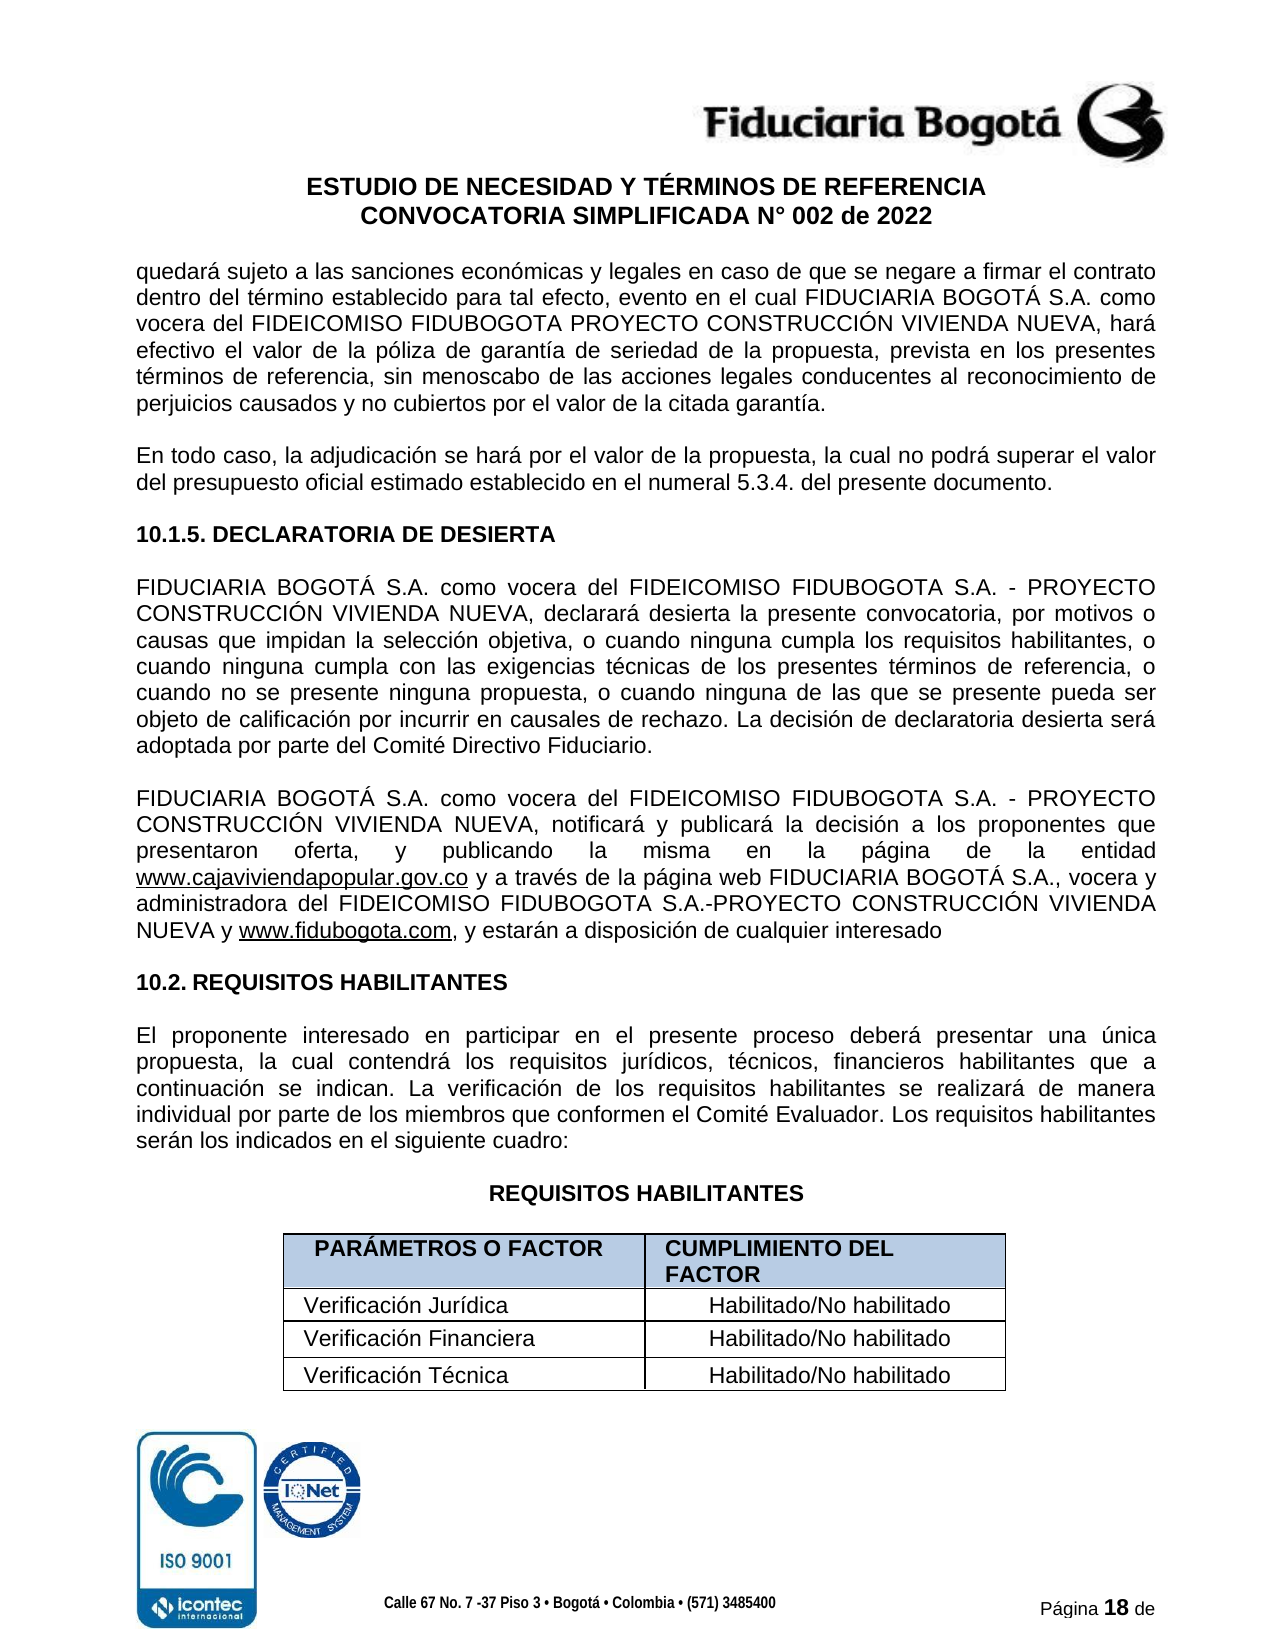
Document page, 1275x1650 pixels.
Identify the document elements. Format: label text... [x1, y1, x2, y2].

list REQUISITOS HABILITANTES [136, 969, 1157, 996]
text El proponente interesado en participar en el presente proceso deberá presentar una única propuesta, la cual contendrá los requisitos jurídicos, técnicos, financieros habilitantes que a continuación se indican. La verificación de los requisitos habilitantes se realizará de manera individual por parte de los miembros que conformen el Comité Evaluador. Los requisitos habilitantes serán los indicados en el siguiente cuadro: [136, 1022, 1157, 1154]
table_cell Habilitado/No habilitado [646, 1358, 1005, 1389]
table_cell Verificación Técnica [284, 1358, 644, 1389]
table_header PARÁMETROS O FACTOR [284, 1235, 644, 1287]
table_header CUMPLIMIENTO DEL FACTOR [646, 1235, 1005, 1287]
text 10.1.5. DECLARATORIA DE DESIERTA [136, 521, 1157, 548]
table_cell Verificación Financiera [284, 1322, 644, 1357]
text REQUISITOS HABILITANTES [136, 1180, 1157, 1206]
text En todo caso, la adjudicación se hará por el valor de la propuesta, la cual no podrá superar el valor del presupuesto oficial estimado establecido en el numeral 5.3.4. del presente documento. [136, 442, 1157, 495]
table_cell Verificación Jurídica [284, 1289, 644, 1320]
picture [692, 81, 1168, 168]
picture [263, 1442, 361, 1538]
text FIDUCIARIA BOGOTÁ S.A. como vocera del FIDEICOMISO FIDUBOGOTA S.A. - PROYECTO CONSTRUCCIÓN VIVIENDA NUEVA, declarará desierta la presente convocatoria, por motivos o causas que impidan la selección objetiva, o cuando ninguna cumpla los requisitos habilitantes, o cuando ninguna cumpla con las exigencias técnicas de los presentes términos de referencia, o cuando no se presente ninguna propuesta, o cuando ninguna de las que se presente pueda ser objeto de calificación por incurrir en causales de rechazo. La decisión de declaratoria desierta será adoptada por parte del Comité Directivo Fiduciario. [136, 574, 1157, 758]
picture [135, 1429, 258, 1629]
table_cell Habilitado/No habilitado [646, 1289, 1005, 1320]
table_cell Habilitado/No habilitado [646, 1322, 1005, 1357]
text FIDUCIARIA BOGOTÁ S.A. como vocera del FIDEICOMISO FIDUBOGOTA S.A. - PROYECTO CONSTRUCCIÓN VIVIENDA NUEVA, notificará y publicará la decisión a los proponentes que presentaron oferta, y publicando la misma en la página de la entidad www.cajaviviendapopular.gov.co y a través de la página web FIDUCIARIA BOGOTÁ S.A., vocera y administradora del FIDEICOMISO FIDUBOGOTA S.A.-PROYECTO CONSTRUCCIÓN VIVIENDA NUEVA y www.fidubogota.com, y estarán a disposición de cualquier interesado [136, 785, 1157, 943]
